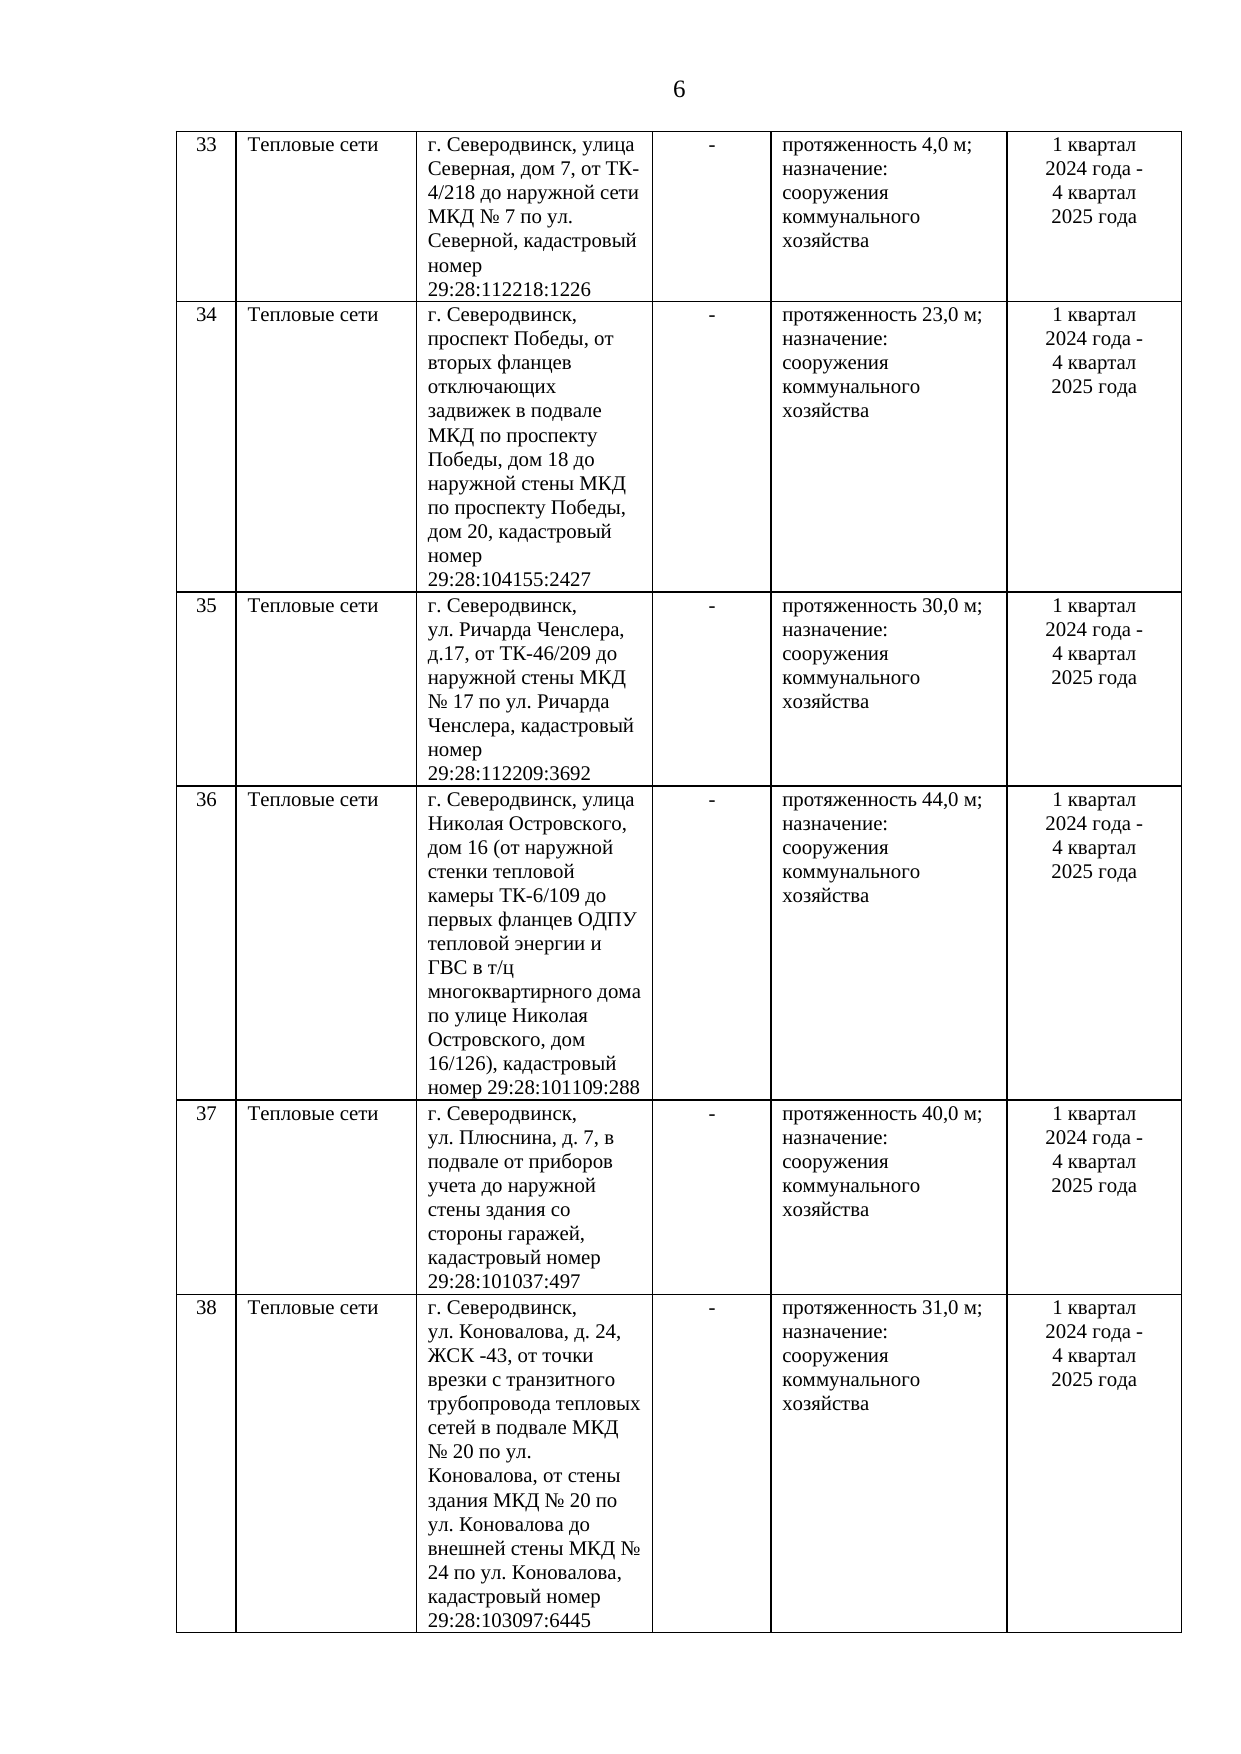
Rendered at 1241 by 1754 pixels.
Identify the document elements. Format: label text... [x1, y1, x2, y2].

table_cell 36 [177, 787, 235, 1099]
table_cell протяженность 23,0 м; назначение: сооружения коммунального хозяйства [772, 302, 1006, 591]
table_cell протяженность 30,0 м; назначение: сооружения коммунального хозяйства [772, 593, 1006, 785]
table_cell 37 [177, 1101, 235, 1293]
table_cell 38 [177, 1295, 235, 1632]
table_cell - [653, 787, 770, 1099]
table_cell протяженность 40,0 м; назначение: сооружения коммунального хозяйства [772, 1101, 1006, 1293]
table_cell Тепловые сети [237, 1101, 416, 1293]
table_cell - [653, 1101, 770, 1293]
table_cell - [653, 1295, 770, 1632]
table_cell протяженность 4,0 м; назначение: сооружения коммунального хозяйства [772, 132, 1006, 301]
table_cell Тепловые сети [237, 1295, 416, 1632]
table_cell - [653, 132, 770, 301]
table_cell Тепловые сети [237, 132, 416, 301]
table_cell 1 квартал 2024 года - 4 квартал 2025 года [1008, 787, 1181, 1099]
table_cell - [653, 302, 770, 591]
table_cell Тепловые сети [237, 302, 416, 591]
table_cell г. Северодвинск, улица Николая Островского, дом 16 (от наружной стенки тепловой камеры ТК-6/109 до первых фланцев ОДПУ тепловой энергии и ГВС в т/ц многоквартирного дома по улице Николая Островского, дом 16/126), кадастровый номер 29:28:101109:288 [417, 787, 652, 1099]
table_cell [1008, 1295, 1181, 1632]
table_cell - [653, 593, 770, 785]
table_cell Тепловые сети [237, 593, 416, 785]
table_cell 1 квартал 2024 года - 4 квартал 2025 года [1008, 593, 1181, 785]
table_cell протяженность 44,0 м; назначение: сооружения коммунального хозяйства [772, 787, 1006, 1099]
table_cell г. Северодвинск, улица Северная, дом 7, от ТК-4/218 до наружной сети МКД № 7 по ул. Северной, кадастровый номер 29:28:112218:1226 [417, 132, 652, 301]
table_cell 33 [177, 132, 235, 301]
table_cell протяженность 31,0 м; назначение: сооружения коммунального хозяйства [772, 1295, 1006, 1632]
table_cell 35 [177, 593, 235, 785]
table_cell 34 [177, 302, 235, 591]
table_cell 1 квартал 2024 года - 4 квартал 2025 года [1008, 302, 1181, 591]
table_cell г. Северодвинск, ул. Ричарда Ченслера, д.17, от ТК-46/209 до наружной стены МКД № 17 по ул. Ричарда Ченслера, кадастровый номер 29:28:112209:3692 [417, 593, 652, 785]
table_cell г. Северодвинск, ул. Плюснина, д. 7, в подвале от приборов учета до наружной стены здания со стороны гаражей, кадастровый номер 29:28:101037:497 [417, 1101, 652, 1293]
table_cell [1008, 132, 1181, 301]
table_cell Тепловые сети [237, 787, 416, 1099]
table_cell г. Северодвинск, проспект Победы, от вторых фланцев отключающих задвижек в подвале МКД по проспекту Победы, дом 18 до наружной стены МКД по проспекту Победы, дом 20, кадастровый номер 29:28:104155:2427 [417, 302, 652, 591]
table_cell 1 квартал 2024 года - 4 квартал 2025 года [1008, 1101, 1181, 1293]
table_cell г. Северодвинск, ул. Коновалова, д. 24, ЖСК -43, от точки врезки с транзитного трубопровода тепловых сетей в подвале МКД № 20 по ул. Коновалова, от стены здания МКД № 20 по ул. Коновалова до внешней стены МКД № 24 по ул. Коновалова, кадастровый номер 29:28:103097:6445 [417, 1295, 652, 1632]
